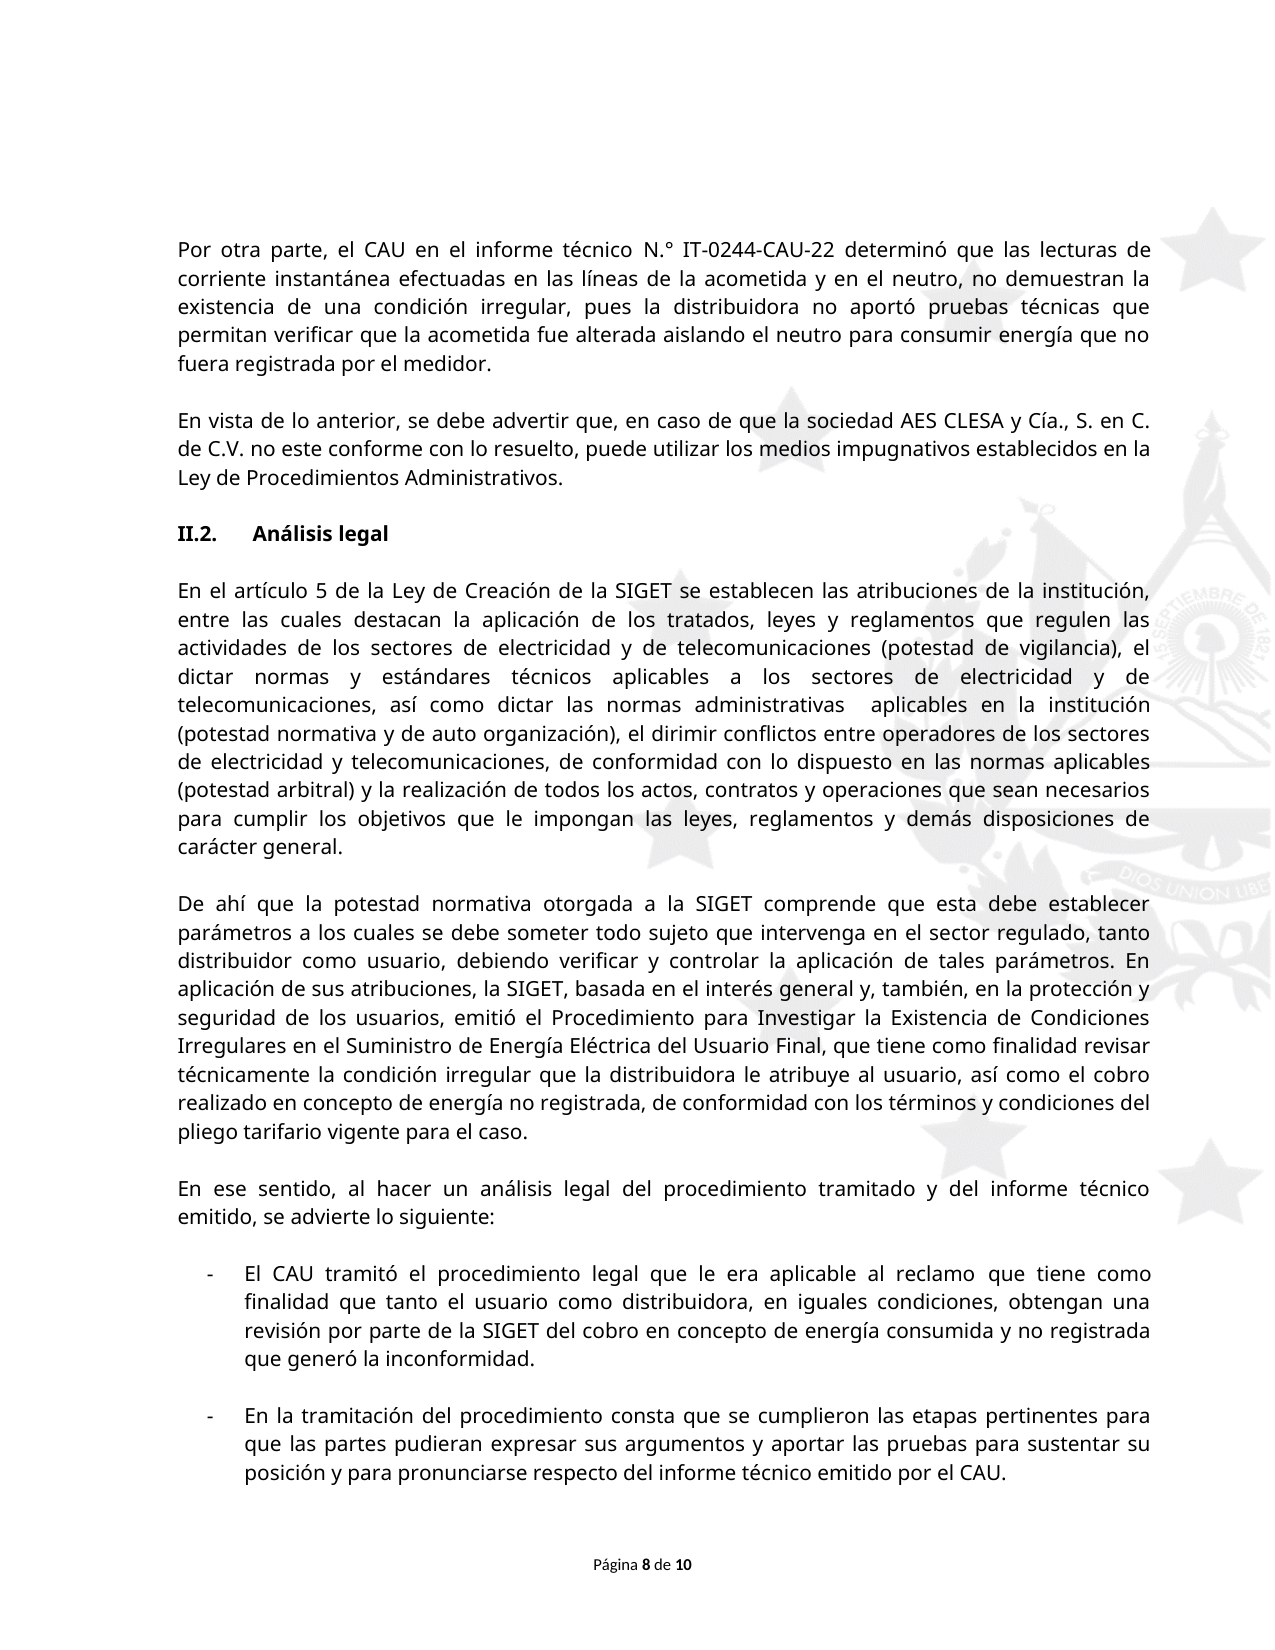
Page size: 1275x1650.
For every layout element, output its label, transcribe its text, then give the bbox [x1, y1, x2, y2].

list En la tramitación del procedimiento consta que se cumplieron las etapas pertinentes para que las partes pudieran expresar sus argumentos y aportar las pruebas para sustentar su posición y para pronunciarse respecto del informe técnico emitido por el CAU. [207, 1401, 1152, 1486]
picture [5, 205, 1275, 1308]
list El CAU tramitó el procedimiento legal que le era aplicable al reclamo que tiene como finalidad que tanto el usuario como distribuidora, en iguales condiciones, obtengan una revisión por parte de la SIGET del cobro en concepto de energía consumida y no registrada que generó la inconformidad. [207, 1259, 1152, 1373]
text De ahí que la potestad normativa otorgada a la SIGET comprende que esta debe establecer parámetros a los cuales se debe someter todo sujeto que intervenga en el sector regulado, tanto distribuidor como usuario, debiendo verificar y controlar la aplicación de tales parámetros. En aplicación de sus atribuciones, la SIGET, basada en el interés general y, también, en la protección y seguridad de los usuarios, emitió el Procedimiento para Investigar la Existencia de Condiciones Irregulares en el Suministro de Energía Eléctrica del Usuario Final, que tiene como finalidad revisar técnicamente la condición irregular que la distribuidora le atribuye al usuario, así como el cobro realizado en concepto de energía no registrada, de conformidad con los términos y condiciones del pliego tarifario vigente para el caso. [177, 889, 1152, 1145]
text En vista de lo anterior, se debe advertir que, en caso de que la sociedad AES CLESA y Cía., S. en C. de C.V. no este conforme con lo resuelto, puede utilizar los medios impugnativos establecidos en la Ley de Procedimientos Administrativos. [177, 406, 1152, 491]
list Análisis legal [177, 519, 1152, 548]
list Por otra parte, el CAU en el informe técnico N.° IT-0244-CAU-22 determinó que las lecturas de corriente instantánea efectuadas en las líneas de la acometida y en el neutro, no demuestran la existencia de una condición irregular, pues la distribuidora no aportó pruebas técnicas que permitan verificar que la acometida fue alterada aislando el neutro para consumir energía que no fuera registrada por el medidor. [177, 235, 1152, 377]
text En el artículo 5 de la Ley de Creación de la SIGET se establecen las atribuciones de la institución, entre las cuales destacan la aplicación de los tratados, leyes y reglamentos que regulen las actividades de los sectores de electricidad y de telecomunicaciones (potestad de vigilancia), el dictar normas y estándares técnicos aplicables a los sectores de electricidad y de telecomunicaciones, así como dictar las normas administrativas aplicables en la institución (potestad normativa y de auto organización), el dirimir conflictos entre operadores de los sectores de electricidad y telecomunicaciones, de conformidad con lo dispuesto en las normas aplicables (potestad arbitral) y la realización de todos los actos, contratos y operaciones que sean necesarios para cumplir los objetivos que le impongan las leyes, reglamentos y demás disposiciones de carácter general. [177, 576, 1152, 861]
text En ese sentido, al hacer un análisis legal del procedimiento tramitado y del informe técnico emitido, se advierte lo siguiente: [177, 1174, 1152, 1231]
